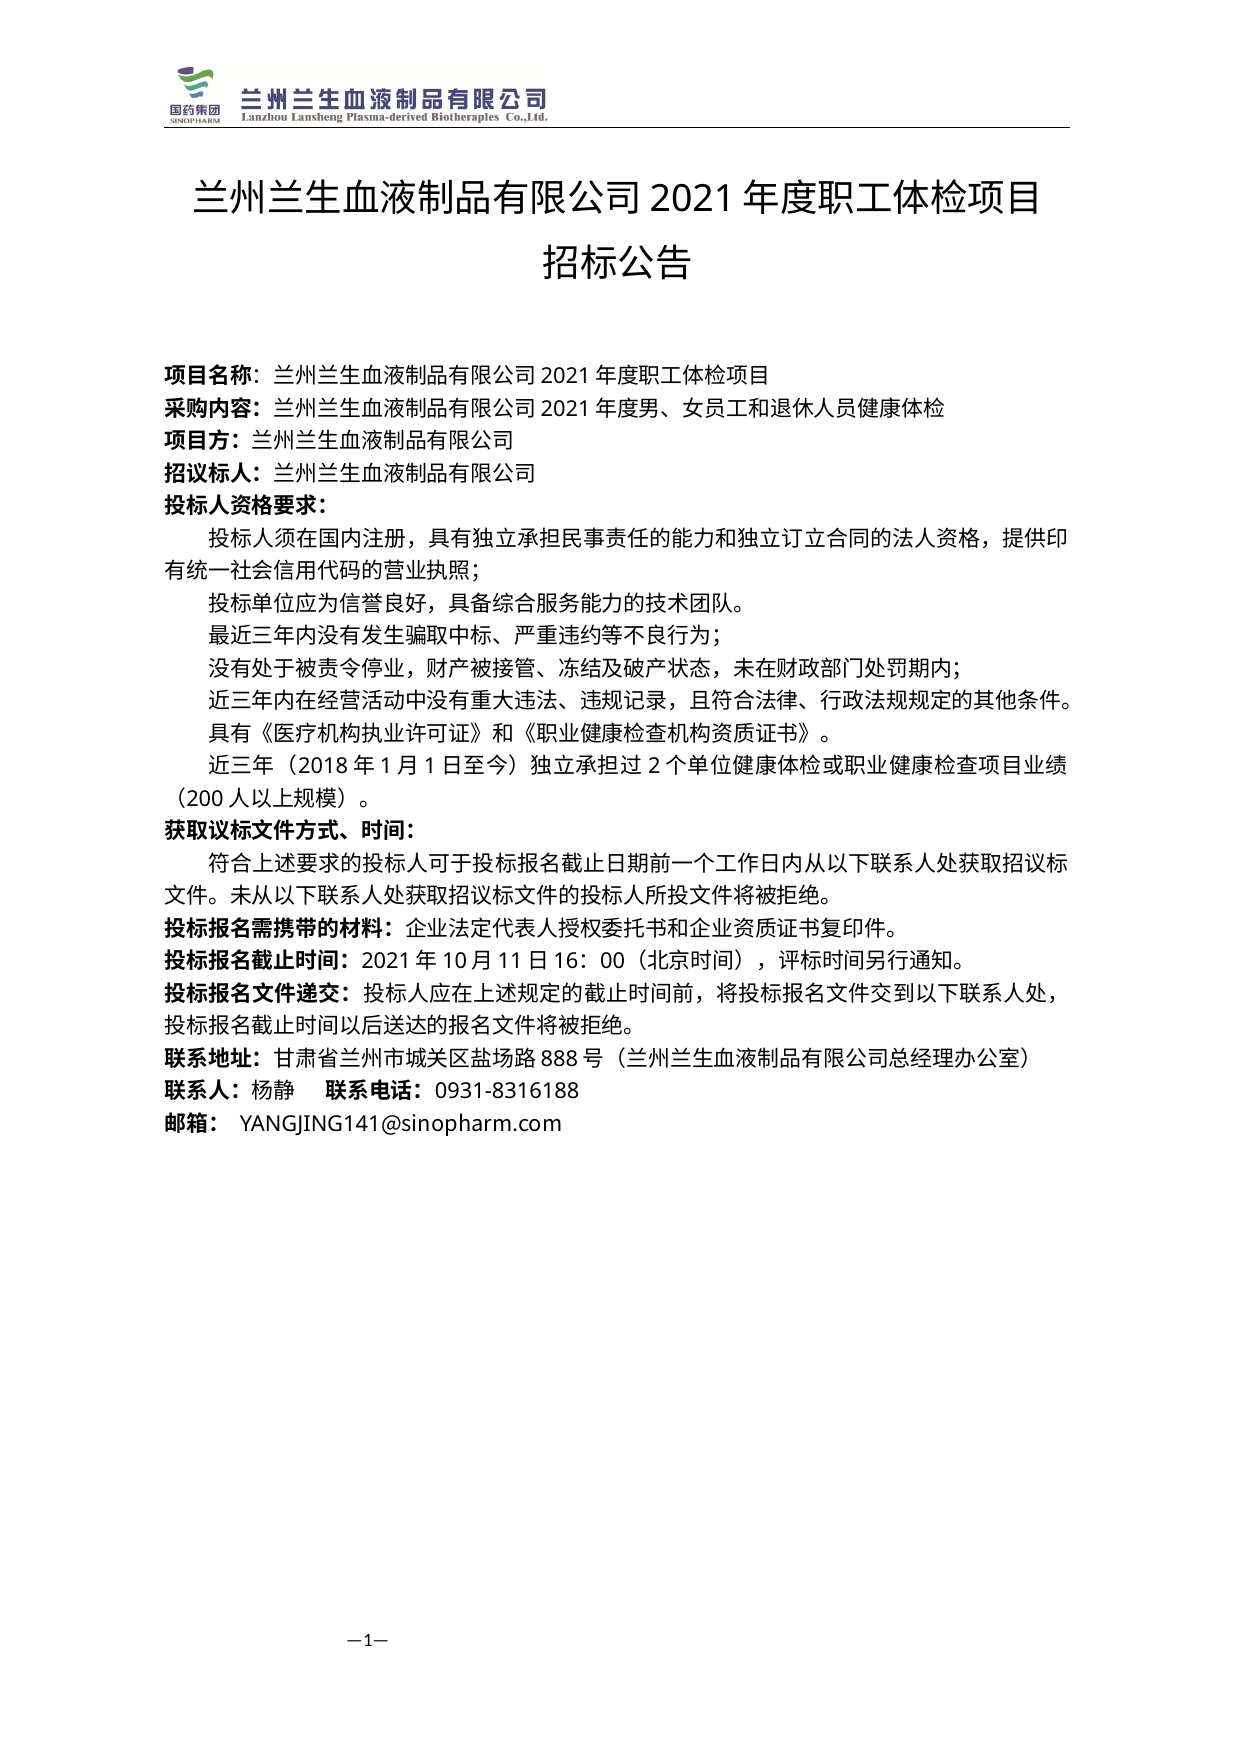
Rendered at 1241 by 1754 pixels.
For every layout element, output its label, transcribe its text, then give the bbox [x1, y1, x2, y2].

text 近三年内在经营活动中没有重大违法、违规记录，且符合法律、行政法规规定的其他条件。 [164, 683, 1070, 715]
text 项目名称：兰州兰生血液制品有限公司2021年度职工体检项目 [164, 358, 1070, 390]
text 符合上述要求的投标人可于投标报名截止日期前一个工作日内从以下联系人处获取招议标文件。未从以下联系人处获取招议标文件的投标人所投文件将被拒绝。 [164, 845, 1070, 910]
text 投标人资格要求： [164, 488, 1070, 520]
text 联系人：杨静 联系电话：0931-8316188 [164, 1073, 1070, 1105]
text 兰州兰生血液制品有限公司2021年度职工体检项目 [164, 163, 1070, 228]
text 投标报名截止时间：2021年10月11日16：00（北京时间），评标时间另行通知。 [164, 943, 1070, 975]
text 具有《医疗机构执业许可证》和《职业健康检查机构资质证书》。 [164, 715, 1070, 748]
picture [168, 65, 550, 125]
text 获取议标文件方式、时间： [164, 813, 1070, 845]
text 近三年（2018年1月1日至今）独立承担过2个单位健康体检或职业健康检查项目业绩（200人以上规模）。 [164, 748, 1070, 813]
text 采购内容：兰州兰生血液制品有限公司2021年度男、女员工和退休人员健康体检 [164, 390, 1070, 423]
text 联系地址：甘肃省兰州市城关区盐场路888号（兰州兰生血液制品有限公司总经理办公室） [164, 1040, 1070, 1073]
text 项目方：兰州兰生血液制品有限公司 [164, 423, 1070, 455]
text 最近三年内没有发生骗取中标、严重违约等不良行为； [164, 618, 1070, 650]
text 招议标人：兰州兰生血液制品有限公司 [164, 455, 1070, 488]
text 招标公告 [164, 228, 1070, 293]
text 投标报名需携带的材料：企业法定代表人授权委托书和企业资质证书复印件。 [164, 910, 1070, 943]
text 投标单位应为信誉良好，具备综合服务能力的技术团队。 [164, 585, 1070, 618]
text 邮箱： YANGJING141@sinopharm.com [164, 1105, 1070, 1138]
text 没有处于被责令停业，财产被接管、冻结及破产状态，未在财政部门处罚期内； [164, 650, 1070, 683]
text 投标人须在国内注册，具有独立承担民事责任的能力和独立订立合同的法人资格，提供印有统一社会信用代码的营业执照； [164, 520, 1070, 585]
text 投标报名文件递交：投标人应在上述规定的截止时间前，将投标报名文件交到以下联系人处，投标报名截止时间以后送达的报名文件将被拒绝。 [164, 975, 1070, 1040]
